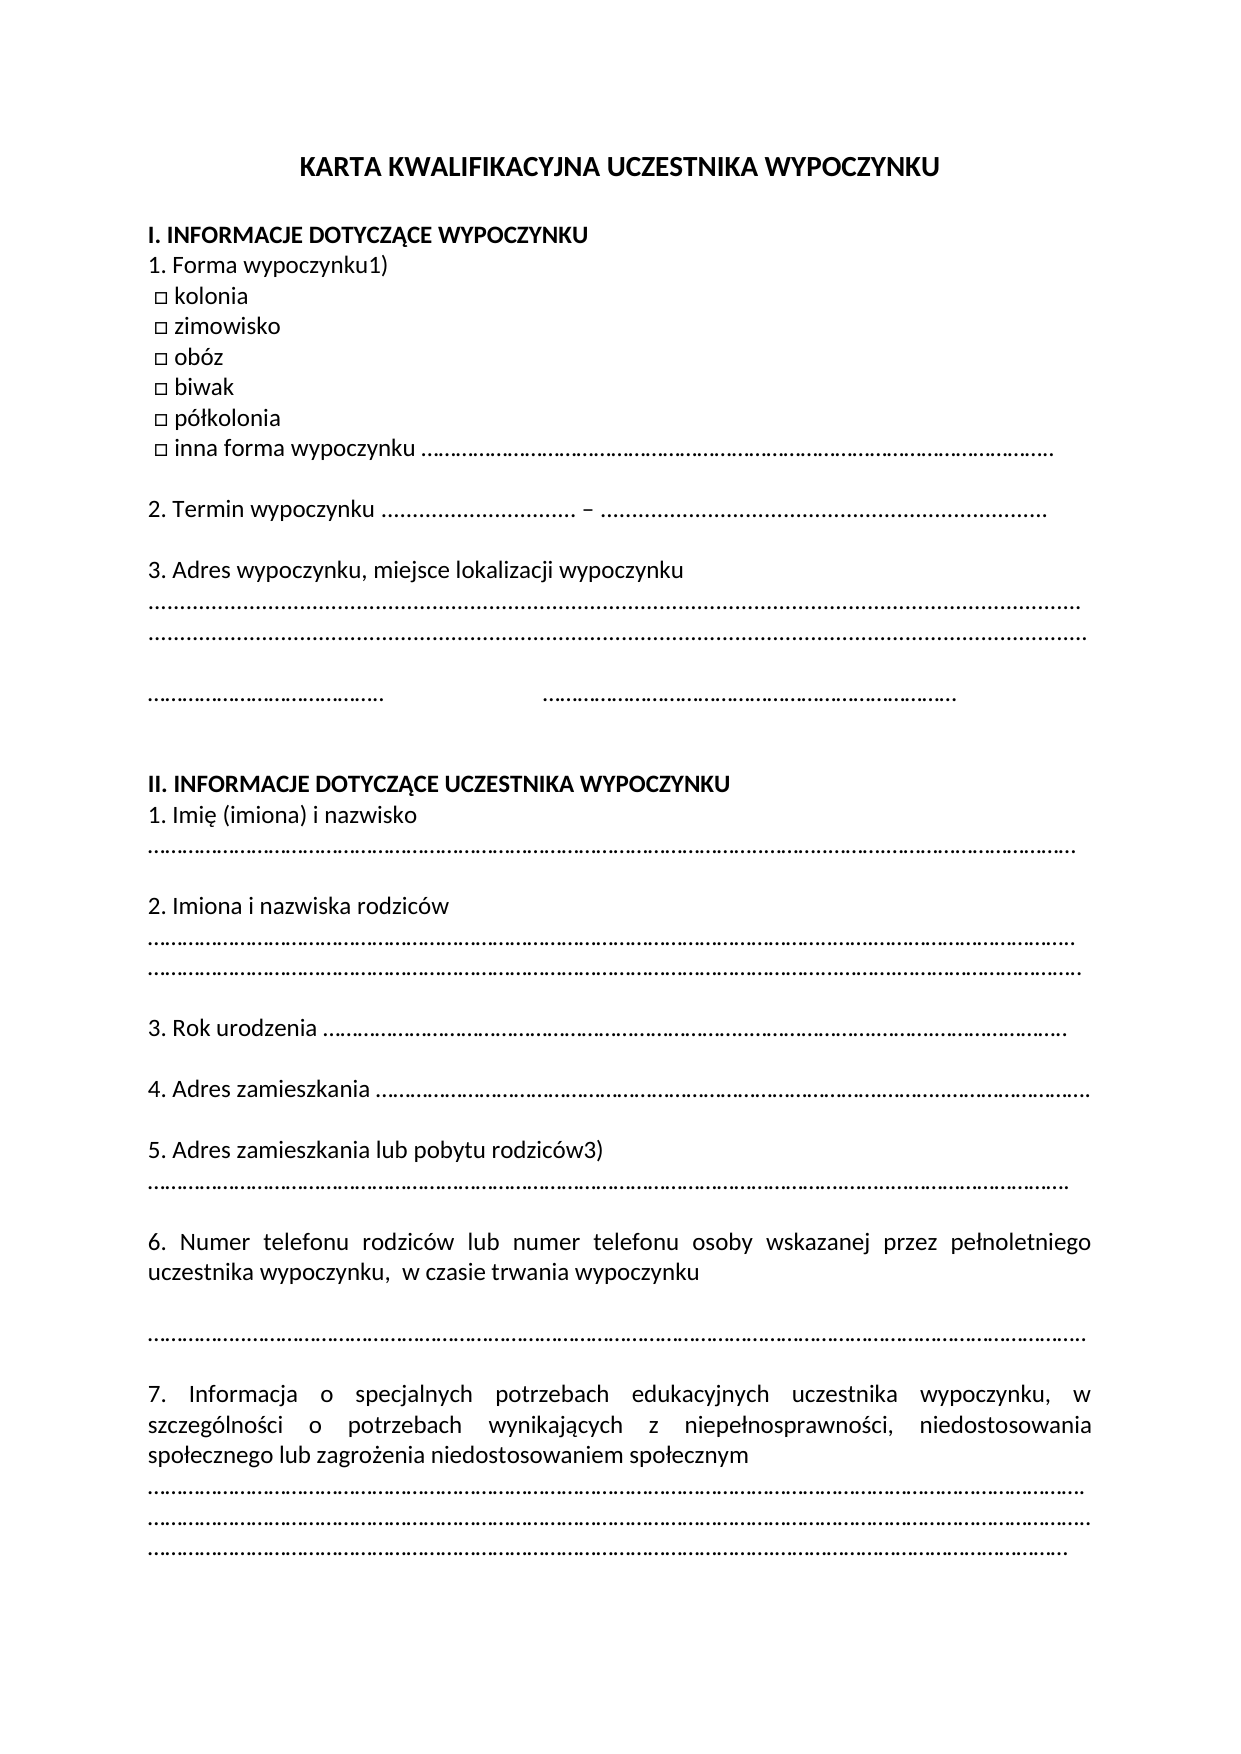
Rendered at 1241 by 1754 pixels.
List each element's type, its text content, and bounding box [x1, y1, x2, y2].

text ……………..……………………………………………………………………………………………………………………………….. [148, 1318, 1093, 1348]
text 2. Termin wypoczynku ............................... – ....................................................................... [148, 493, 1093, 524]
text ………………………………………………………………………………………………………..…….…………………………….. [148, 921, 1093, 951]
text 5. Adres zamieszkania lub pobytu rodziców3) [148, 1134, 1093, 1165]
text 2. Imiona i nazwiska rodziców [148, 890, 1093, 921]
text ………………………………….. ……………………………………………………………… [148, 677, 1093, 707]
text □ biwak [148, 371, 1093, 402]
text □ kolonia [148, 280, 1093, 310]
text 1. Imię (imiona) i nazwisko [148, 799, 1093, 829]
text 3. Rok urodzenia ………………………………………………………………..………………….……….………………….. [148, 1012, 1093, 1043]
text ……………………………………………………………………………………………….…………………………………………… [148, 1531, 1093, 1562]
text □ półkolonia [148, 402, 1093, 432]
text ………………………………………………………………………………………………………...……….………………………….. [148, 951, 1093, 982]
text 1. Forma wypoczynku1) [148, 249, 1093, 280]
text ………………………………………………………………………………………………………….……..…………………………. [148, 1165, 1093, 1196]
text □ zimowisko [148, 310, 1093, 341]
text .................................................................................................................................................... [148, 585, 1093, 616]
text □ obóz [148, 341, 1093, 371]
text KARTA KWALIFIKACYJNA UCZESTNIKA WYPOCZYNKU [148, 148, 1093, 183]
text 6. Numer telefonu rodziców lub numer telefonu osoby wskazanej przez pełnoletniego uczestnika wypoczynku, w czasie trwania wypoczynku [148, 1226, 1093, 1287]
text ……………………………………………………………………………………………..………..……….…………………………… [148, 829, 1093, 860]
text II. INFORMACJE DOTYCZĄCE UCZESTNIKA WYPOCZYNKU [148, 768, 1093, 799]
text ……………………………………………………………………………………………………………………………………………….. [148, 1501, 1093, 1531]
text I. INFORMACJE DOTYCZĄCE WYPOCZYNKU [148, 219, 1093, 249]
text 4. Adres zamieszkania …………………………………………………………………………….………..……………………. [148, 1073, 1093, 1104]
text 3. Adres wypoczynku, miejsce lokalizacji wypoczynku [148, 554, 1093, 585]
text ..................................................................................................................................................... [148, 616, 1093, 646]
text □ inna forma wypoczynku ……………………………………………………………………………………………….. [148, 432, 1093, 463]
text ………………………………………………………………………………………………………………………………………………. [148, 1470, 1093, 1501]
